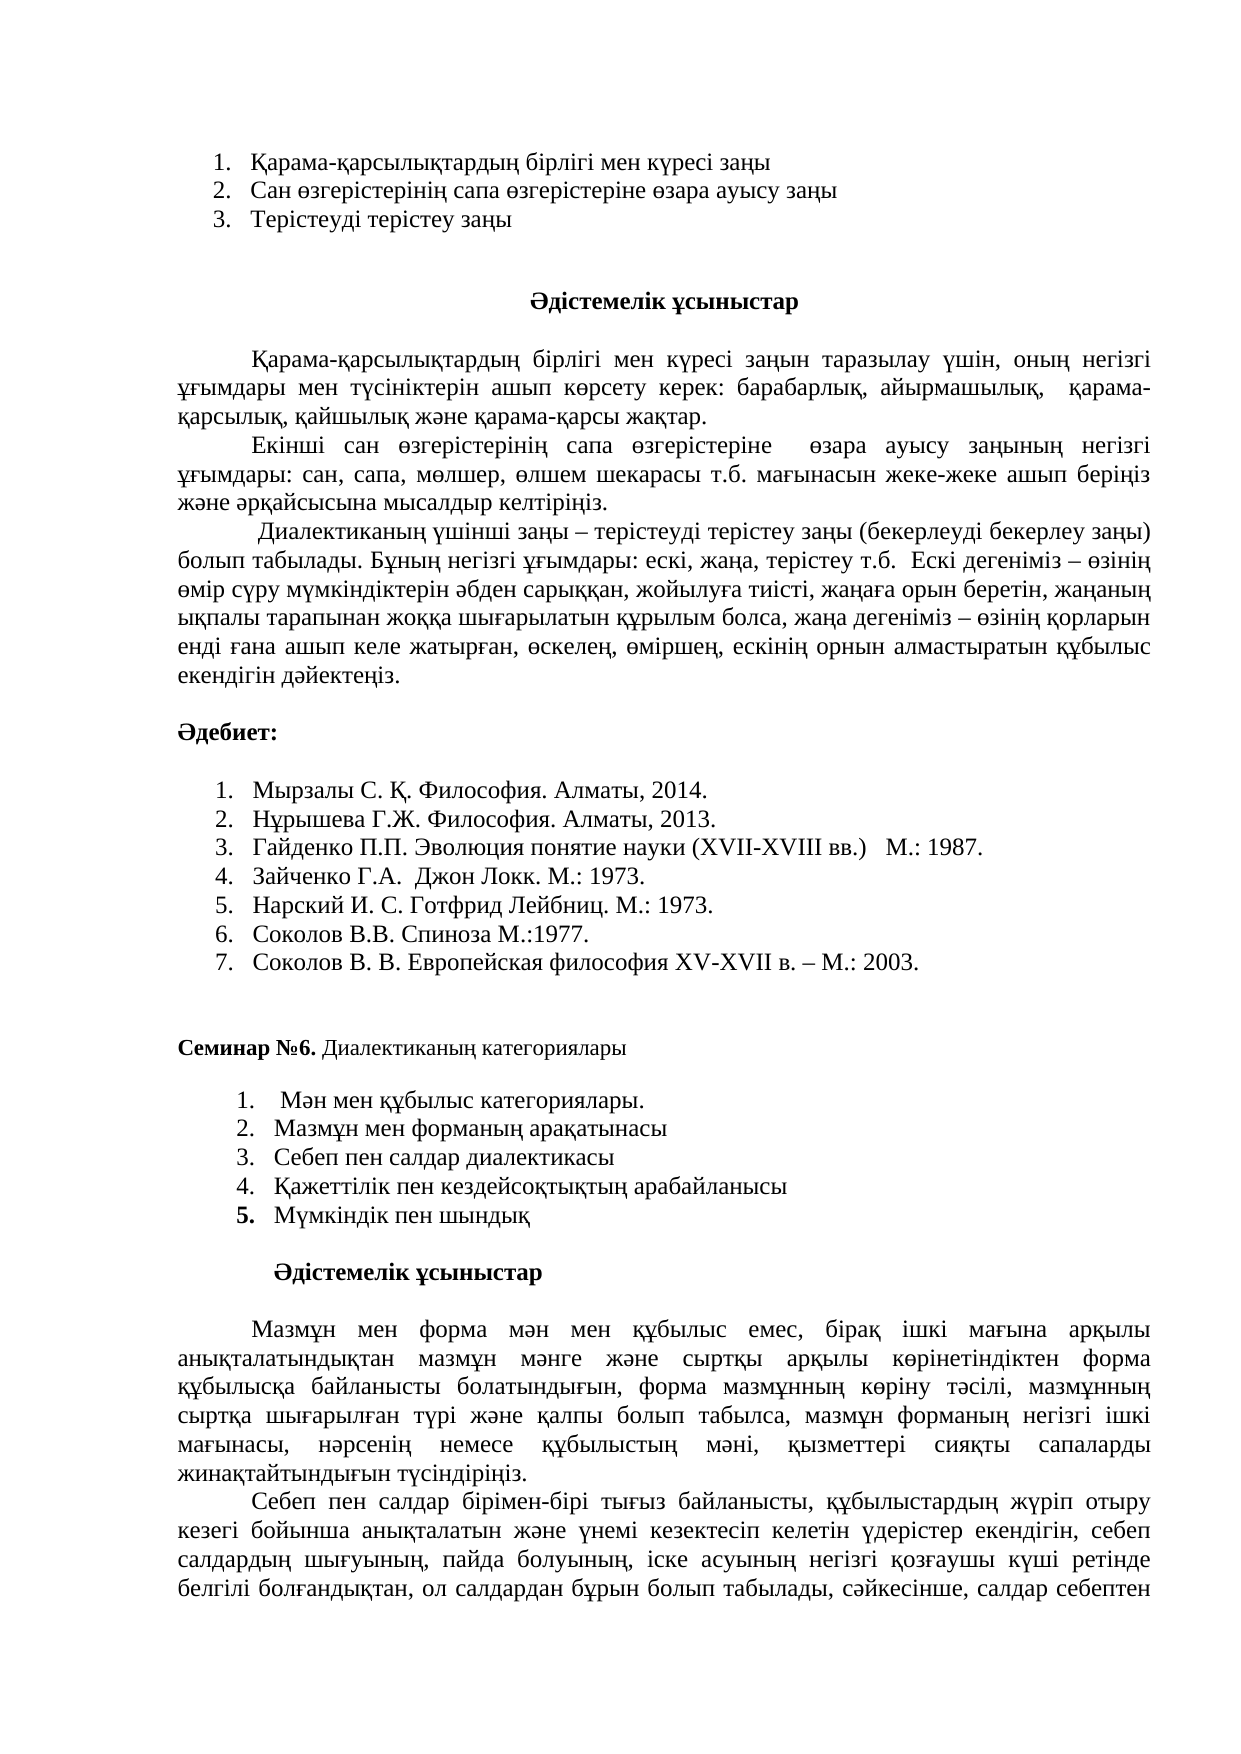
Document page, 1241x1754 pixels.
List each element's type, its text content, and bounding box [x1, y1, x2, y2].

list Зайченко Г.А. Джон Локк. М.: 1973. [215, 861, 1152, 890]
list Нұрышева Г.Ж. Философия. Алматы, 2013. [215, 804, 1152, 832]
text Диалектиканың үшінші заңы – терістеуді терістеу заңы (бекерлеуді бекерлеу заңы) болып табылады. Бұның негізгі ұғымдары: ескі, жаңа, терістеу т.б. Ескі дегеніміз – өзінің өмір сүру мүмкіндіктерін әбден сарыққан, жойылуға тиісті, жаңаға орын беретін, жаңаның ықпалы тарапынан жоққа шығарылатын құрылым болса, жаңа дегеніміз – өзінің қорларын енді ғана ашып келе жатырған, өскелең, өміршең, ескінің орнын алмастыратын құбылыс екендігін дәйектеңіз. [177, 516, 1152, 689]
text Әдістемелік ұсыныстар [177, 286, 1152, 315]
text Қарама-қарсылықтардың бірлігі мен күресі заңын таразылау үшін, оның негізгі ұғымдары мен түсініктерін ашып көрсету керек: барабарлық, айырмашылық, қарама-қарсылық, қайшылық және қарама-қарсы жақтар. [177, 344, 1152, 430]
list Сан өзгерістерінің сапа өзгерістеріне өзара ауысу заңы [213, 176, 1152, 204]
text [177, 1486, 1152, 1601]
list Себеп пен салдар диалектикасы [236, 1142, 1152, 1171]
list Соколов В. В. Европейская философия ХV-ХVІІ в. – М.: 2003. [215, 947, 1152, 976]
list Қарама-қарсылықтардың бірлігі мен күресі заңы [213, 147, 1152, 176]
list Мырзалы С. Қ. Философия. Алматы, 2014. [215, 775, 1152, 804]
list Нарский И. С. Готфрид Лейбниц. М.: 1973. [215, 890, 1152, 919]
list Әдістемелік ұсыныстар [274, 1257, 1152, 1286]
list Соколов В.В. Спиноза М.:1977. [215, 919, 1152, 947]
list Мазмұн мен форманың арақатынасы [236, 1113, 1152, 1142]
text Әдебиет: [177, 717, 1152, 746]
text Мазмұн мен форма мән мен құбылыс емес, бірақ ішкі мағына арқылы анықталатындықтан мазмұн мәнге және сыртқы арқылы көрінетіндіктен форма құбылысқа байланысты болатындығын, форма мазмұнның көріну тәсілі, мазмұнның сыртқа шығарылған түрі және қалпы болып табылса, мазмұн форманың негізгі ішкі мағынасы, нәрсенің немесе құбылыстың мәні, қызметтері сияқты сапаларды жинақтайтындығын түсіндіріңіз. [177, 1314, 1152, 1486]
text Семинар №6. Диалектиканың категориялары [322, 1034, 1152, 1060]
list Мән мен құбылыс категориялары. [236, 1085, 1152, 1113]
list Гайденко П.П. Эволюция понятие науки (ХVІІ-ХVІІІ вв.) М.: 1987. [215, 832, 1152, 861]
list Терістеуді терістеу заңы [213, 204, 1152, 233]
list Мүмкіндік пен шындық [236, 1200, 1152, 1228]
list Қажеттілік пен кездейсоқтықтың арабайланысы [236, 1171, 1152, 1200]
text Екінші сан өзгерістерінің сапа өзгерістеріне өзара ауысу заңының негізгі ұғымдары: сан, сапа, мөлшер, өлшем шекарасы т.б. мағынасын жеке-жеке ашып беріңіз және әрқайсысына мысалдыр келтіріңіз. [177, 430, 1152, 516]
